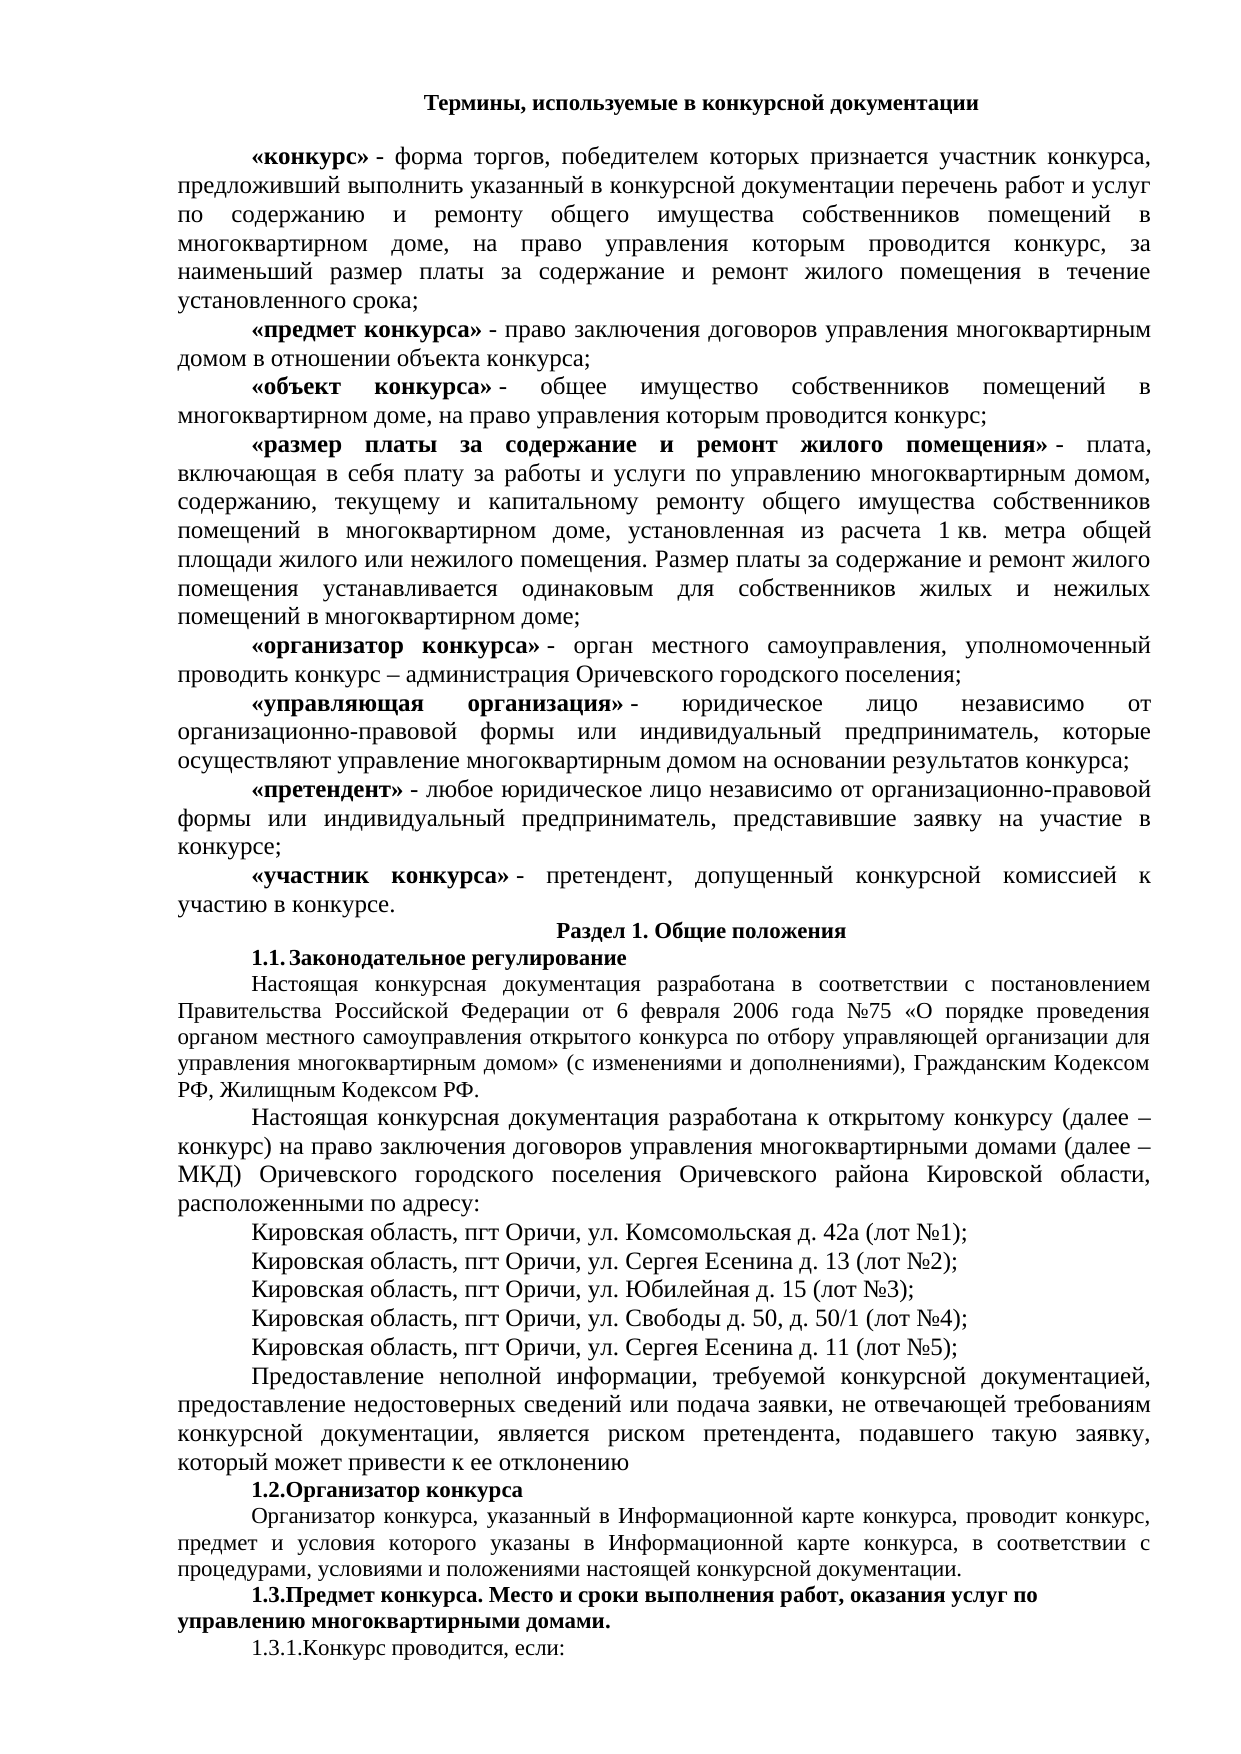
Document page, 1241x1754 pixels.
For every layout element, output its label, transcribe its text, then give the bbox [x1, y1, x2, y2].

text Кировская область, пгт Оричи, ул. Свободы д. 50, д. 50/1 (лот №4); [177, 1303, 1152, 1332]
list Законодательное регулирование [251, 944, 1152, 970]
text «предмет конкурса» - право заключения договоров управления многоквартирным домом в отношении объекта конкурса; [177, 314, 1152, 371]
text Кировская область, пгт Оричи, ул. Юбилейная д. 15 (лот №3); [177, 1274, 1152, 1303]
text Кировская область, пгт Оричи, ул. Сергея Есенина д. 11 (лот №5); [177, 1332, 1152, 1361]
text «управляющая организация» - юридическое лицо независимо от организационно-правовой формы или индивидуальный предприниматель, которые осуществляют управление многоквартирным домом на основании результатов конкурса; [177, 688, 1152, 774]
text «претендент» - любое юридическое лицо независимо от организационно-правовой формы или индивидуальный предприниматель, представившие заявку на участие в конкурсе; [177, 774, 1152, 860]
text Предоставление неполной информации, требуемой конкурсной документацией, предоставление недостоверных сведений или подача заявки, не отвечающей требованиям конкурсной документации, является риском претендента, подавшего такую заявку, который может привести к ее отклонению [177, 1361, 1152, 1476]
text «конкурс» - форма торгов, победителем которых признается участник конкурса, предложивший выполнить указанный в конкурсной документации перечень работ и услуг по содержанию и ремонту общего имущества собственников помещений в многоквартирном доме, на право управления которым проводится конкурс, за наименьший размер платы за содержание и ремонт жилого помещения в течение установленного срока; [177, 141, 1152, 314]
text Кировская область, пгт Оричи, ул. Комсомольская д. 42а (лот №1); [177, 1217, 1152, 1246]
text 1.3.1.Конкурс проводится, если: [177, 1634, 1152, 1660]
text 1.2.Организатор конкурса [177, 1476, 1152, 1502]
text «размер платы за содержание и ремонт жилого помещения» - плата, включающая в себя плату за работы и услуги по управлению многоквартирным домом, содержанию, текущему и капитальному ремонту общего имущества собственников помещений в многоквартирном доме, установленная из расчета 1 кв. метра общей площади жилого или нежилого помещения. Размер платы за содержание и ремонт жилого помещения устанавливается одинаковым для собственников жилых и нежилых помещений в многоквартирном доме; [177, 429, 1152, 630]
text Раздел 1. Общие положения [177, 918, 1152, 944]
subtitle Термины, используемые в конкурсной документации [177, 89, 1152, 115]
text Кировская область, пгт Оричи, ул. Сергея Есенина д. 13 (лот №2); [177, 1246, 1152, 1274]
text «участник конкурса» - претендент, допущенный конкурсной комиссией к участию в конкурсе. [177, 860, 1152, 918]
text «объект конкурса» - общее имущество собственников помещений в многоквартирном доме, на право управления которым проводится конкурс; [177, 371, 1152, 429]
text Настоящая конкурсная документация разработана в соответствии с постановлением Правительства Российской Федерации от 6 февраля 2006 года №75 «О порядке проведения органом местного самоуправления открытого конкурса по отбору управляющей организации для управления многоквартирным домом» (с изменениями и дополнениями), Гражданским Кодексом РФ, Жилищным Кодексом РФ. [177, 970, 1152, 1102]
text 1.3.Предмет конкурса. Место и сроки выполнения работ, оказания услуг по управлению многоквартирными домами. [177, 1581, 1152, 1634]
text Организатор конкурса, указанный в Информационной карте конкурса, проводит конкурс, предмет и условия которого указаны в Информационной карте конкурса, в соответствии с процедурами, условиями и положениями настоящей конкурсной документации. [177, 1502, 1152, 1581]
text «организатор конкурса» - орган местного самоуправления, уполномоченный проводить конкурс – администрация Оричевского городского поселения; [177, 630, 1152, 688]
text Настоящая конкурсная документация разработана к открытому конкурсу (далее – конкурс) на право заключения договоров управления многоквартирными домами (далее – МКД) Оричевского городского поселения Оричевского района Кировской области, расположенными по адресу: [177, 1102, 1152, 1217]
